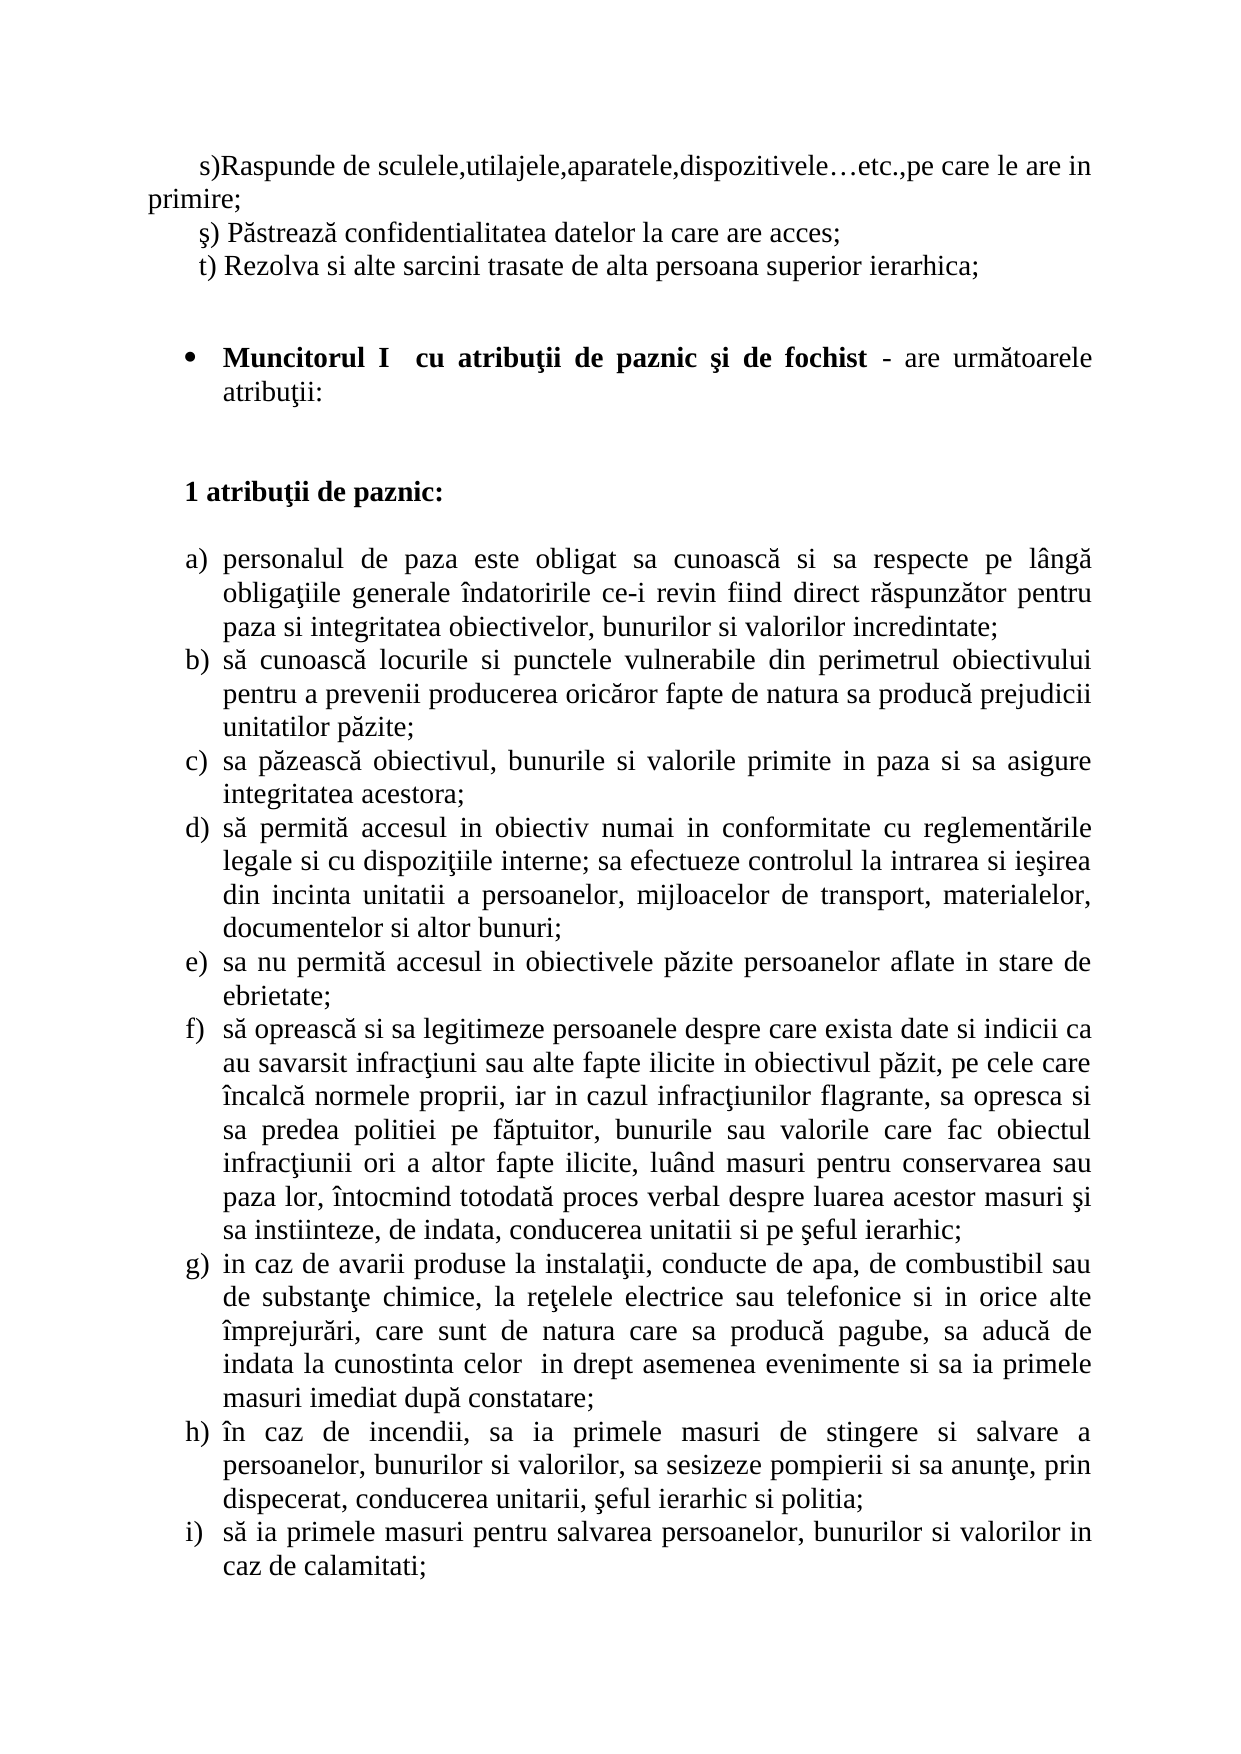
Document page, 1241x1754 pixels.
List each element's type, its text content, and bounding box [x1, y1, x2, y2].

list să cunoască locurile si punctele vulnerabile din perimetrul obiectivului pentru a prevenii producerea oricăror fapte de natura sa producă prejudicii unitatilor păzite; [185, 642, 1093, 743]
text s)Raspunde de sculele,utilajele,aparatele,dispozitivele…etc.,pe care le are in primire; [148, 148, 1093, 215]
list personalul de paza este obligat sa cunoască si sa respecte pe lângă obligaţiile generale îndatoririle ce-i revin fiind direct răspunzător pentru paza si integritatea obiectivelor, bunurilor si valorilor incredintate; [185, 542, 1093, 642]
list sa păzească obiectivul, bunurile si valorile primite in paza si sa asigure integritatea acestora; [185, 743, 1093, 810]
list Muncitorul I cu atribuţii de paznic şi de fochist - are următoarele atribuţii: [185, 340, 1093, 407]
text 1 atribuţii de paznic: [148, 474, 1093, 508]
list să permită accesul in obiectiv numai in conformitate cu reglementările legale si cu dispoziţiile interne; sa efectueze controlul la intrarea si ieşirea din incinta unitatii a persoanelor, mijloacelor de transport, materialelor, documentelor si altor bunuri; [185, 810, 1093, 944]
text ş) Păstrează confidentialitatea datelor la care are acces; [148, 215, 1093, 248]
list în caz de incendii, sa ia primele masuri de stingere si salvare a persoanelor, bunurilor si valorilor, sa sesizeze pompierii si sa anunţe, prin dispecerat, conducerea unitarii, şeful ierarhic si politia; [185, 1414, 1093, 1514]
list să ia primele masuri pentru salvarea persoanelor, bunurilor si valorilor in caz de calamitati; [185, 1514, 1093, 1581]
list să oprească si sa legitimeze persoanele despre care exista date si indicii ca au savarsit infracţiuni sau alte fapte ilicite in obiectivul păzit, pe cele care încalcă normele proprii, iar in cazul infracţiunilor flagrante, sa opresca si sa predea politiei pe făptuitor, bunurile sau valorile care fac obiectul infracţiunii ori a altor fapte ilicite, luând masuri pentru conservarea sau paza lor, întocmind totodată proces verbal despre luarea acestor masuri şi sa instiinteze, de indata, conducerea unitatii si pe şeful ierarhic; [185, 1011, 1093, 1246]
list sa nu permită accesul in obiectivele păzite persoanelor aflate in stare de ebrietate; [185, 944, 1093, 1011]
text t) Rezolva si alte sarcini trasate de alta persoana superior ierarhica; [148, 248, 1093, 282]
list in caz de avarii produse la instalaţii, conducte de apa, de combustibil sau de substanţe chimice, la reţelele electrice sau telefonice si in orice alte împrejurări, care sunt de natura care sa producă pagube, sa aducă de indata la cunostinta celor in drept asemenea evenimente si sa ia primele masuri imediat după constatare; [185, 1246, 1093, 1414]
